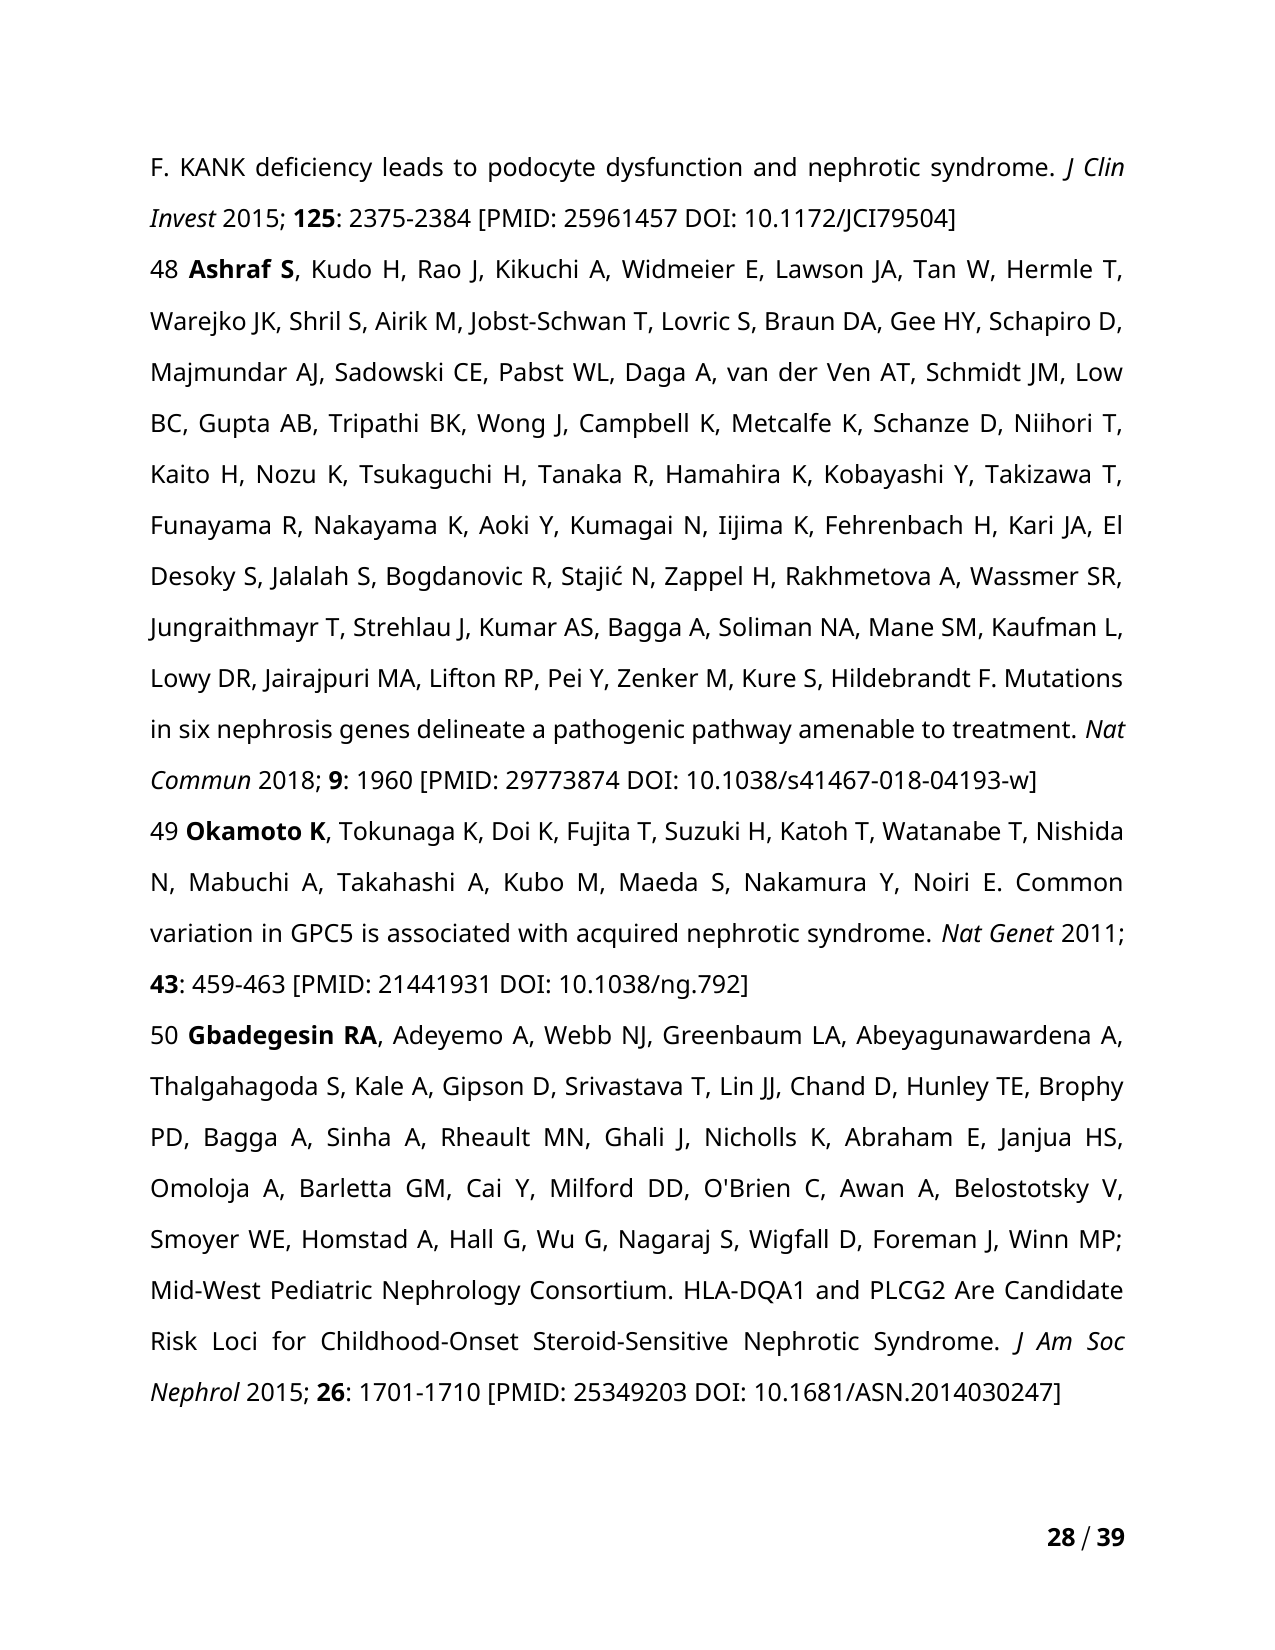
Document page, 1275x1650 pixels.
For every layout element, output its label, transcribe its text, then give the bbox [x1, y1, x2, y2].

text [150, 150, 1125, 235]
text 49 Okamoto K, Tokunaga K, Doi K, Fujita T, Suzuki H, Katoh T, Watanabe T, Nishida N, Mabuchi A, Takahashi A, Kubo M, Maeda S, Nakamura Y, Noiri E. Common variation in GPC5 is associated with acquired nephrotic syndrome. Nat Genet 2011; 43: 459-463 [PMID: 21441931 DOI: 10.1038/ng.792] [150, 813, 1125, 1001]
text 48 Ashraf S, Kudo H, Rao J, Kikuchi A, Widmeier E, Lawson JA, Tan W, Hermle T, Warejko JK, Shril S, Airik M, Jobst-Schwan T, Lovric S, Braun DA, Gee HY, Schapiro D, Majmundar AJ, Sadowski CE, Pabst WL, Daga A, van der Ven AT, Schmidt JM, Low BC, Gupta AB, Tripathi BK, Wong J, Campbell K, Metcalfe K, Schanze D, Niihori T, Kaito H, Nozu K, Tsukaguchi H, Tanaka R, Hamahira K, Kobayashi Y, Takizawa T, Funayama R, Nakayama K, Aoki Y, Kumagai N, Iijima K, Fehrenbach H, Kari JA, El Desoky S, Jalalah S, Bogdanovic R, Stajić N, Zappel H, Rakhmetova A, Wassmer SR, Jungraithmayr T, Strehlau J, Kumar AS, Bagga A, Soliman NA, Mane SM, Kaufman L, Lowy DR, Jairajpuri MA, Lifton RP, Pei Y, Zenker M, Kure S, Hildebrandt F. Mutations in six nephrosis genes delineate a pathogenic pathway amenable to treatment. Nat Commun 2018; 9: 1960 [PMID: 29773874 DOI: 10.1038/s41467-018-04193-w] [150, 252, 1125, 797]
text 50 Gbadegesin RA, Adeyemo A, Webb NJ, Greenbaum LA, Abeyagunawardena A, Thalgahagoda S, Kale A, Gipson D, Srivastava T, Lin JJ, Chand D, Hunley TE, Brophy PD, Bagga A, Sinha A, Rheault MN, Ghali J, Nicholls K, Abraham E, Janjua HS, Omoloja A, Barletta GM, Cai Y, Milford DD, O'Brien C, Awan A, Belostotsky V, Smoyer WE, Homstad A, Hall G, Wu G, Nagaraj S, Wigfall D, Foreman J, Winn MP; Mid-West Pediatric Nephrology Consortium. HLA-DQA1 and PLCG2 Are Candidate Risk Loci for Childhood-Onset Steroid-Sensitive Nephrotic Syndrome. J Am Soc Nephrol 2015; 26: 1701-1710 [PMID: 25349203 DOI: 10.1681/ASN.2014030247] [150, 1018, 1125, 1409]
